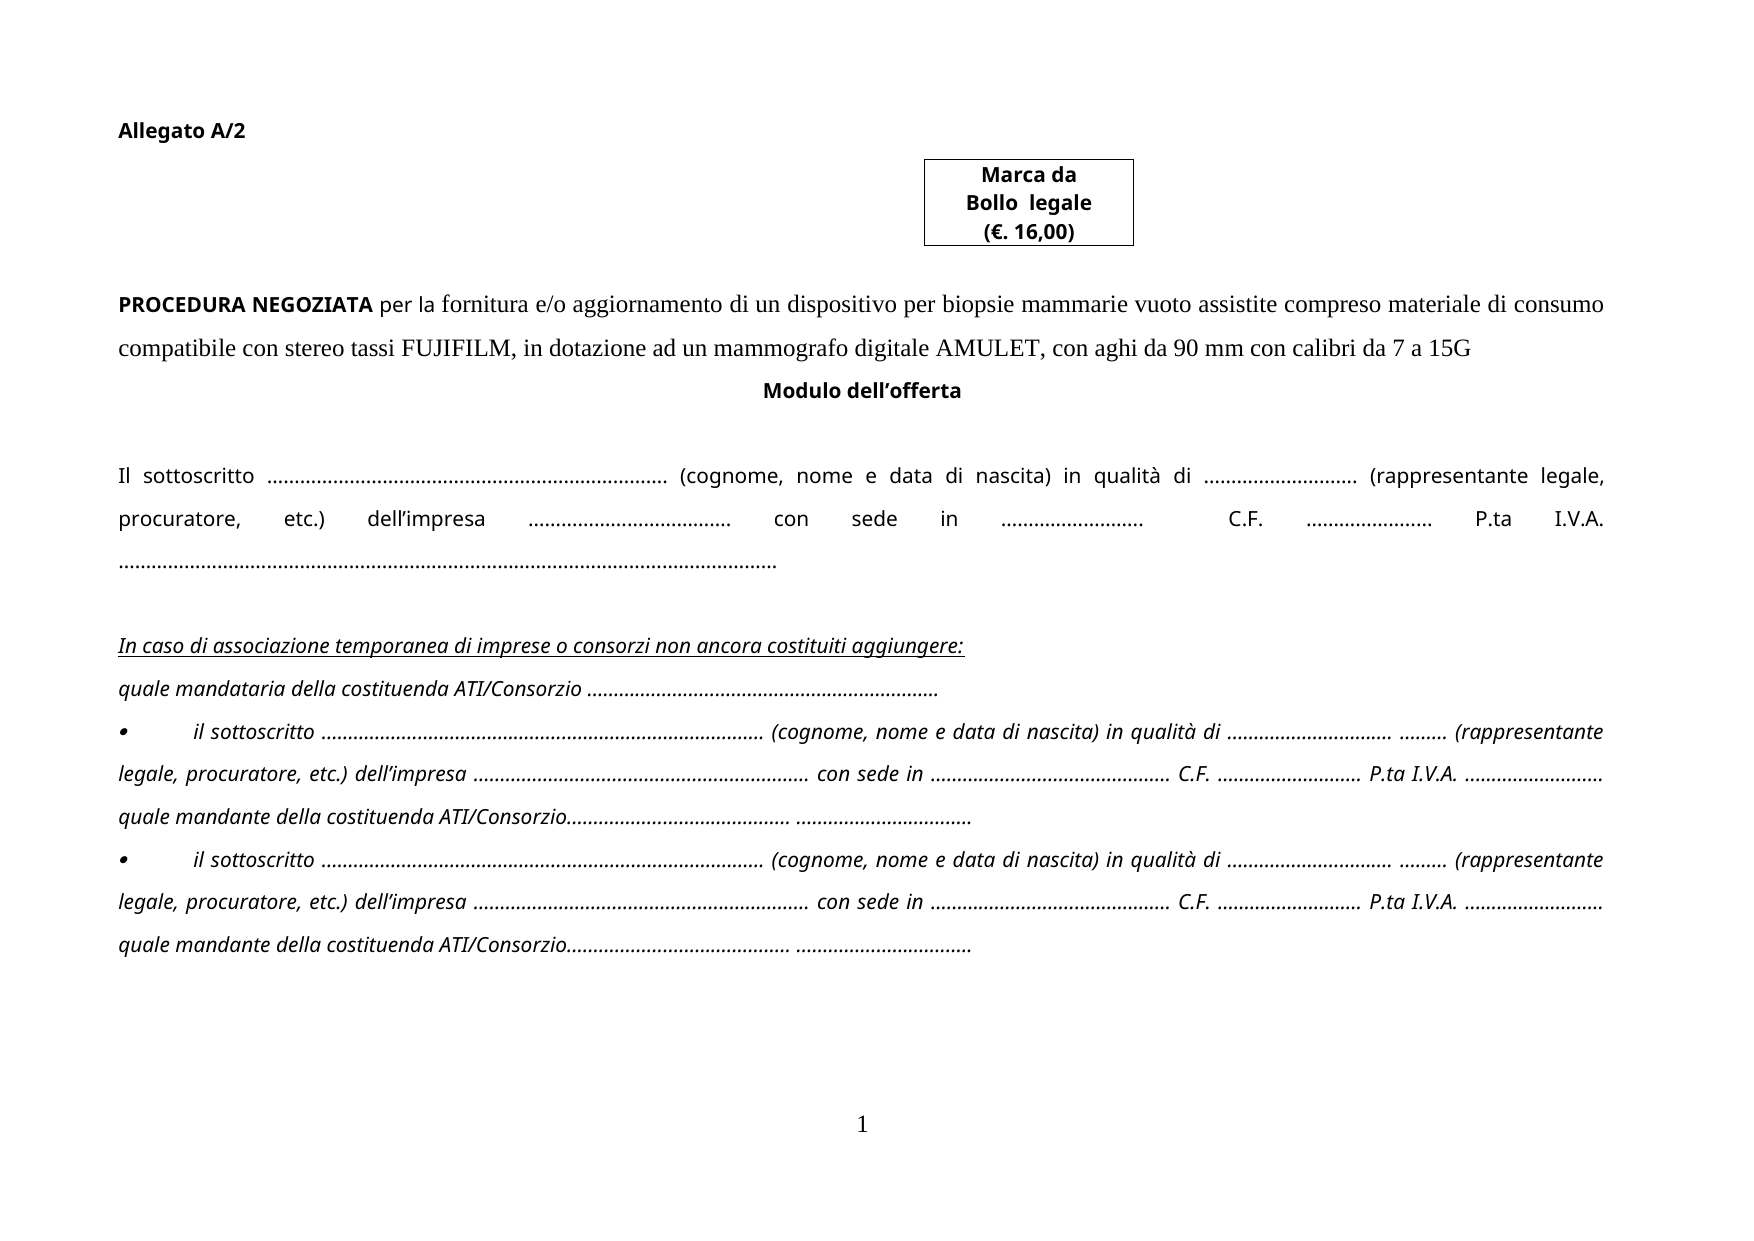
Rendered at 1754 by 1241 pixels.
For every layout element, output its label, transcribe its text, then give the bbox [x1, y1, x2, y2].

text quale mandataria della costituenda ATI/Consorzio ………………………………………………………... [118, 674, 1606, 703]
table_header Marca da Bollo legale (€. 16,00) [925, 160, 1133, 245]
text PROCEDURA NEGOZIATA per la fornitura e/o aggiornamento di un dispositivo per biopsie mammarie vuoto assistite compreso materiale di consumo compatibile con stereo tassi FUJIFILM, in dotazione ad un mammografo digitale AMULET, con aghi da 90 mm con calibri da 7 a 15G [118, 289, 1606, 362]
text In caso di associazione temporanea di imprese o consorzi non ancora costituiti aggiungere: [118, 632, 1606, 660]
text Allegato A/2 [118, 116, 1606, 145]
list il sottoscritto ……………………………………………………………………….. (cognome, nome e data di nascita) in qualità di …………………………. ……… (rappresentante legale, procuratore, etc.) dell’impresa …………….…………………………..…………… con sede in ……………………………………… C.F. ……………………… P.ta I.V.A. .......………………. quale mandante della costituenda ATI/Consorzio…………………………………… ……………………….….. [118, 717, 1606, 831]
list il sottoscritto ……………………………………………………………………….. (cognome, nome e data di nascita) in qualità di …………………………. ……… (rappresentante legale, procuratore, etc.) dell’impresa …………….…………………………..…………… con sede in ……………………………………… C.F. ……………………… P.ta I.V.A. .......………………. quale mandante della costituenda ATI/Consorzio…………………………………… ……………………….….. [118, 845, 1606, 958]
text Modulo dell’offerta [118, 376, 1606, 404]
text Il sottoscritto ………………………………………………………………. (cognome, nome e data di nascita) in qualità di …………………...…. (rappresentante legale, procuratore, etc.) dell’impresa ………………………………. con sede in …………………….. C.F. ………………..... P.ta I.V.A. ………………………………………………………………………………………………………… [118, 461, 1606, 575]
